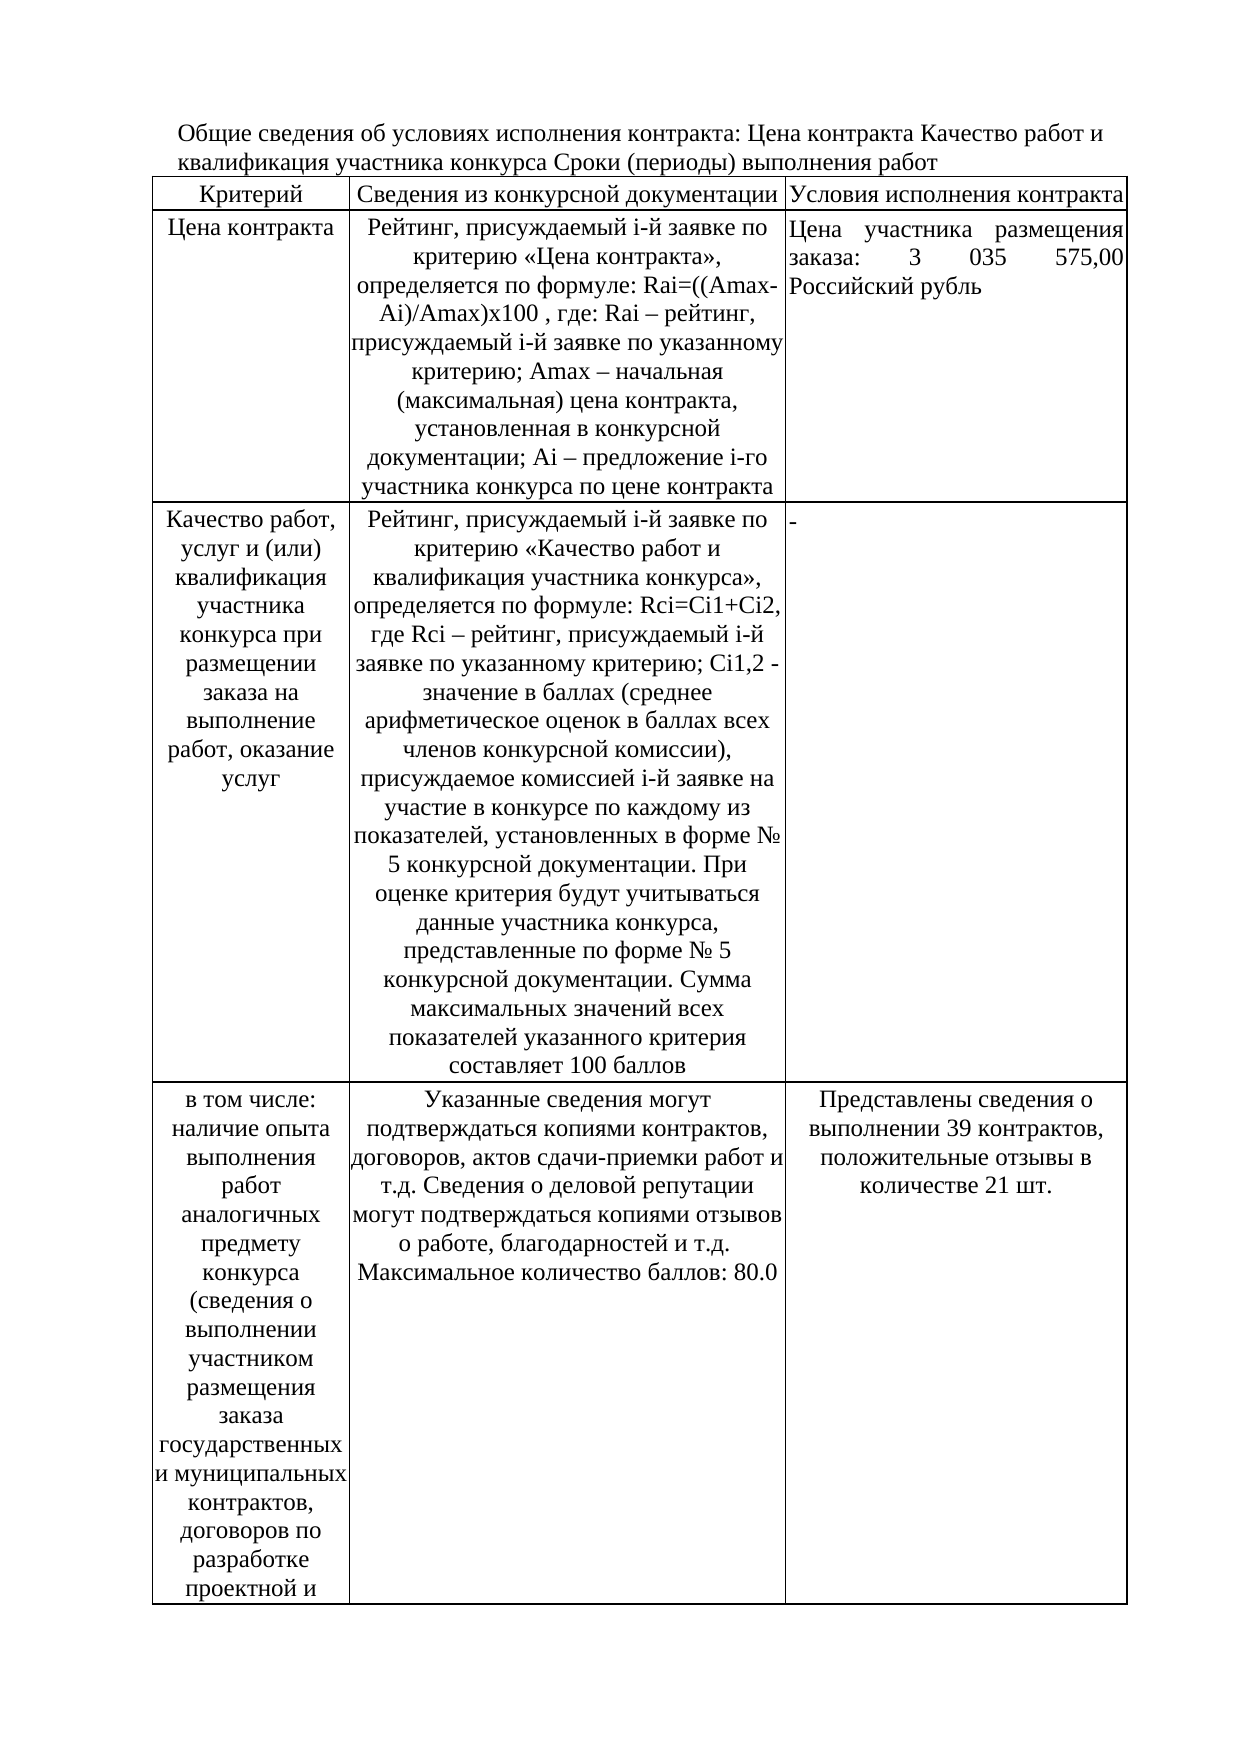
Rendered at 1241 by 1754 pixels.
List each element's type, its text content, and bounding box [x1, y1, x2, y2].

table_cell Рейтинг, присуждаемый i-й заявке по критерию «Цена контракта», определяется по формуле: Rai=((Amax-Ai)/Amax)x100 , где: Rai – рейтинг, присуждаемый i-й заявке по указанному критерию; Amax – начальная (максимальная) цена контракта, установленная в конкурсной документации; Ai – предложение i-го участника конкурса по цене контракта [350, 211, 785, 501]
table_cell [786, 503, 1126, 1081]
table_cell Качество работ, услуг и (или) квалификация участника конкурса при размещении заказа на выполнение работ, оказание услуг [153, 503, 349, 1081]
table_header Критерий [153, 177, 349, 209]
table_header Сведения из конкурсной документации [350, 177, 785, 209]
table_cell Рейтинг, присуждаемый i-й заявке по критерию «Качество работ и квалификация участника конкурса», определяется по формуле: Rci=Ci1+Ci2, где Rсi – рейтинг, присуждаемый i-й заявке по указанному критерию; Ci1,2 - значение в баллах (среднее арифметическое оценок в баллах всех членов конкурсной комиссии), присуждаемое комиссией i-й заявке на участие в конкурсе по каждому из показателей, установленных в форме № 5 конкурсной документации. При оценке критерия будут учитываться данные участника конкурса, представленные по форме № 5 конкурсной документации. Сумма максимальных значений всех показателей указанного критерия составляет 100 баллов [350, 503, 785, 1081]
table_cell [786, 1083, 1126, 1603]
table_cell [153, 1083, 349, 1603]
table_header Условия исполнения контракта [786, 177, 1126, 209]
text Общие сведения об условиях исполнения контракта: Цена контракта Качество работ и квалификация участника конкурса Сроки (периоды) выполнения работ [177, 118, 1152, 176]
table_cell Цена контракта [153, 211, 349, 501]
table_cell [786, 211, 1126, 501]
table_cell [350, 1083, 785, 1603]
